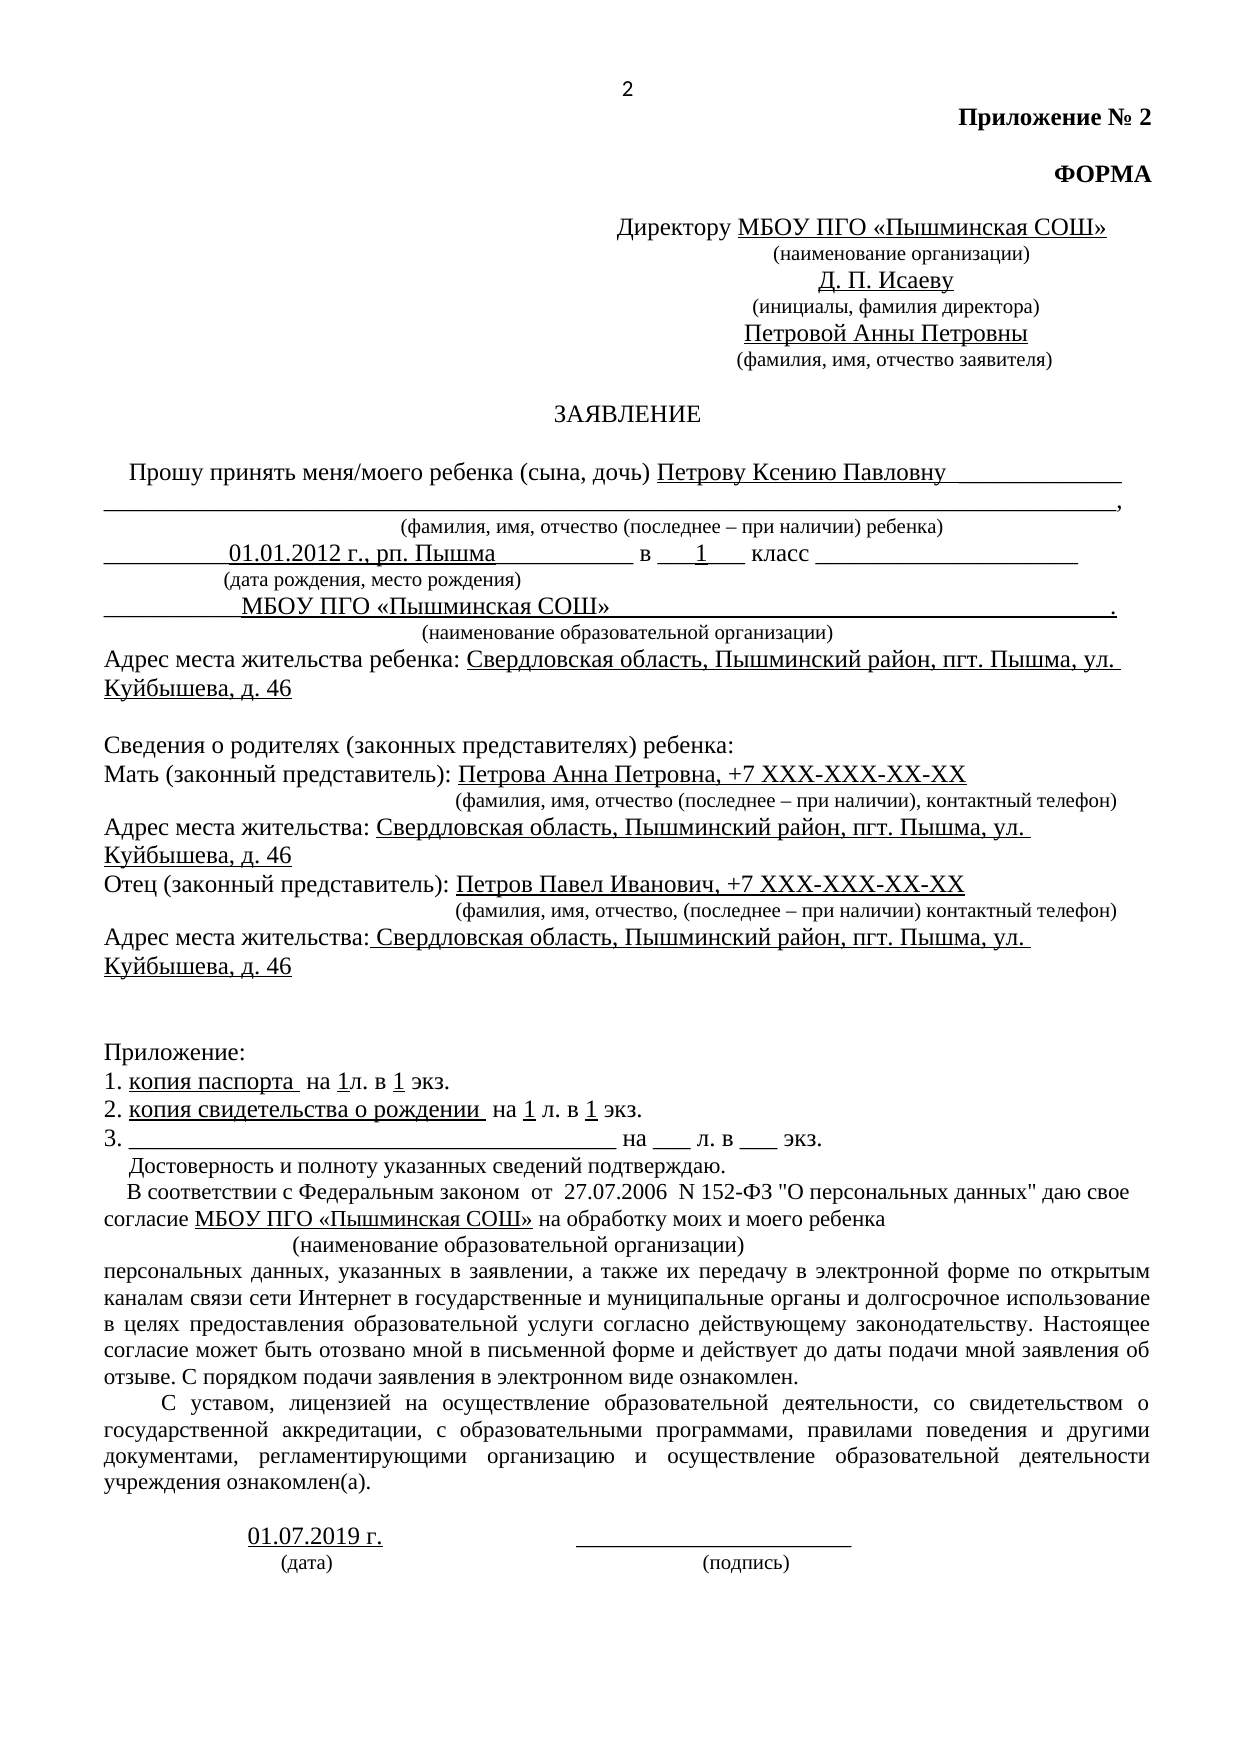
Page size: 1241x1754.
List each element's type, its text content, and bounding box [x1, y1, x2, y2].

text _________________________________________________________________________________, [103, 486, 1152, 514]
text Приложение № 2 [103, 102, 1152, 131]
text 1. копия паспорта на 1л. в 1 экз. [103, 1066, 1152, 1094]
text (дата рождения, место рождения) [103, 567, 1152, 591]
text Приложение: [103, 1037, 1152, 1066]
text Мать (законный представитель): Петрова Анна Петровна, +7 ХХХ-ХХХ-ХХ-ХХ [103, 759, 1152, 788]
text Достоверность и полноту указанных сведений подтверждаю. [103, 1152, 1152, 1178]
text Сведения о родителях (законных представителях) ребенка: [103, 730, 1152, 759]
text персональных данных, указанных в заявлении, а также их передачу в электронной форме по открытым каналам связи сети Интернет в государственные и муниципальные органы и долгосрочное использование в целях предоставления образовательной услуги согласно действующему законодательству. Настоящее согласие может быть отозвано мной в письменной форме и действует до даты подачи мной заявления об отзыве. С порядком подачи заявления в электронном виде ознакомлен. [103, 1257, 1152, 1389]
text 3. _______________________________________ на ___ л. в ___ экз. [103, 1123, 1152, 1152]
text Адрес места жительства: Свердловская область, Пышминский район, пгт. Пышма, ул. Куйбышева, д. 46 [103, 922, 1152, 979]
text ___________МБОУ ПГО «Пышминская СОШ»________________________________________. [103, 591, 1152, 620]
text ЗАЯВЛЕНИЕ [103, 399, 1152, 428]
table_header Директору МБОУ ПГО «Пышминская СОШ» (наименование организации) Д. П. Исаеву (инициалы, фамилия директора) Петровой Анны Петровны (фамилия, имя, отчество заявителя) [605, 212, 1166, 371]
text (фамилия, имя, отчество (последнее – при наличии), контактный телефон) [103, 788, 1152, 812]
text Отец (законный представитель): Петров Павел Иванович, +7 ХХХ-ХХХ-ХХ-ХХ [103, 869, 1152, 898]
text 2. копия свидетельства о рождении на 1 л. в 1 экз. [103, 1094, 1152, 1123]
text (дата) (подпись) [103, 1550, 1152, 1574]
text (фамилия, имя, отчество (последнее – при наличии) ребенка) [103, 514, 1152, 538]
text (наименование образовательной организации) [103, 620, 1152, 644]
text (наименование образовательной организации) [103, 1231, 1152, 1257]
text В соответствии с Федеральным законом от 27.07.2006 N 152-ФЗ "О персональных данных" даю свое согласие МБОУ ПГО «Пышминская СОШ» на обработку моих и моего ребенка [103, 1178, 1152, 1231]
text 01.07.2019 г. ______________________ [103, 1521, 1152, 1550]
text ФОРМА [472, 159, 1152, 188]
text Адрес места жительства: Свердловская область, Пышминский район, пгт. Пышма, ул. Куйбышева, д. 46 [103, 812, 1152, 869]
text __________01.01.2012 г., рп. Пышма___________ в ___1___ класс _____________________ [103, 538, 1152, 567]
text Прошу принять меня/моего ребенка (сына, дочь) Петрову Ксению Павловну _____________ [103, 457, 1152, 486]
text (фамилия, имя, отчество, (последнее – при наличии) контактный телефон) [103, 898, 1152, 922]
text С уставом, лицензией на осуществление образовательной деятельности, со свидетельством о государственной аккредитации, с образовательными программами, правилами поведения и другими документами, регламентирующими организацию и осуществление образовательной деятельности учреждения ознакомлен(а). [103, 1389, 1152, 1495]
text Адрес места жительства ребенка: Свердловская область, Пышминский район, пгт. Пышма, ул. Куйбышева, д. 46 [103, 644, 1152, 701]
